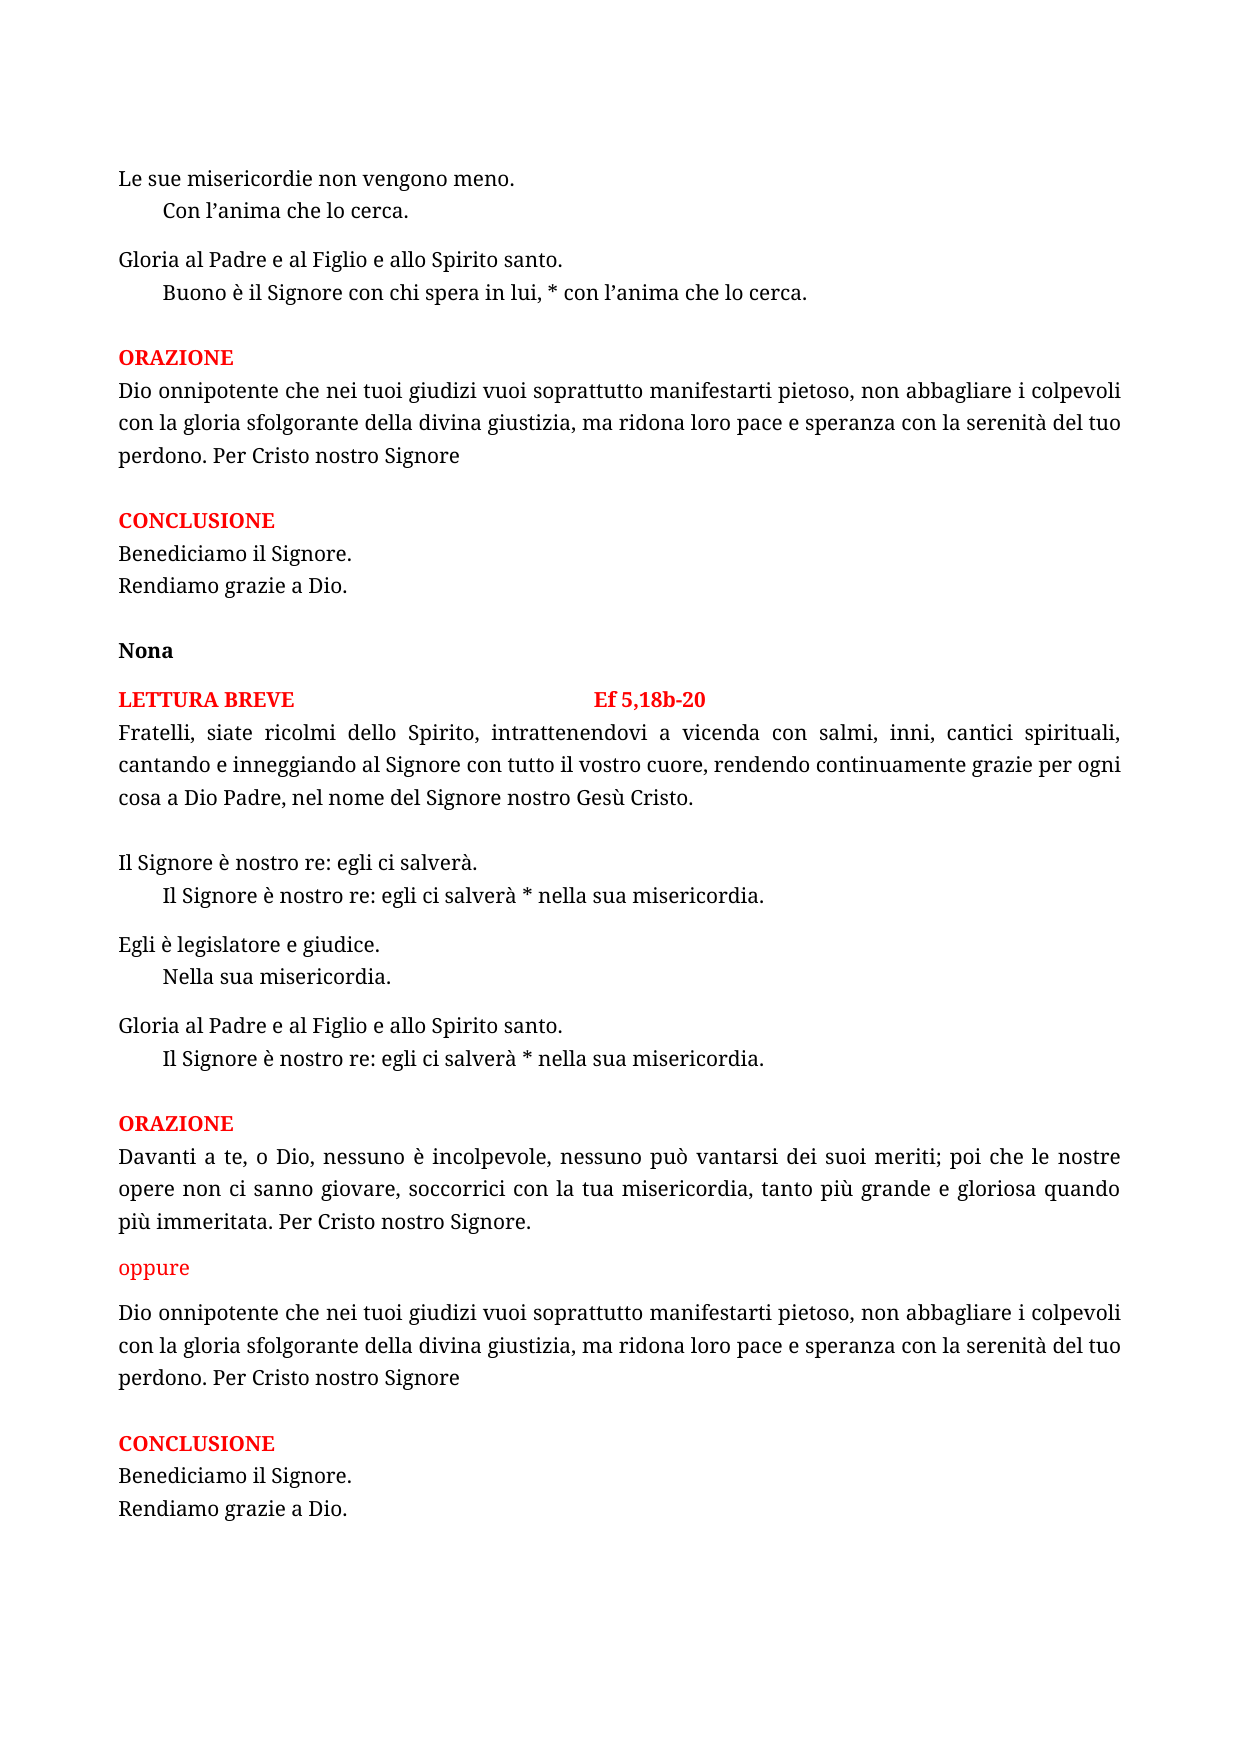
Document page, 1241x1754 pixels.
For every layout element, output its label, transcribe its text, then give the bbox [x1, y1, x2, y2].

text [118, 278, 1122, 306]
text Gloria al Padre e al Figlio e allo Spirito santo. [118, 245, 1122, 274]
text Rendiamo grazie a Dio. [118, 1494, 1122, 1522]
text Con l’anima che lo cerca. [118, 196, 1122, 225]
text Davanti a te, o Dio, nessuno è incolpevole, nessuno può vantarsi dei suoi meriti; poi che le nostre opere non ci sanno giovare, soccorrici con la tua misericordia, tanto più grande e gloriosa quando più immeritata. Per Cristo nostro Signore. [118, 1142, 1122, 1235]
text Nella sua misericordia. [118, 962, 1122, 991]
text Fratelli, siate ricolmi dello Spirito, intrattenendovi a vicenda con salmi, inni, cantici spirituali, cantando e inneggiando al Signore con tutto il vostro cuore, rendendo continuamente grazie per ogni cosa a Dio Padre, nel nome del Signore nostro Gesù Cristo. [118, 718, 1122, 812]
text Il Signore è nostro re: egli ci salverà * nella sua misericordia. [118, 881, 1122, 909]
text Rendiamo grazie a Dio. [118, 571, 1122, 600]
text ORAZIONE [118, 1109, 1122, 1138]
text Il Signore è nostro re: egli ci salverà. [118, 848, 1122, 877]
text Gloria al Padre e al Figlio e allo Spirito santo. [118, 1011, 1122, 1040]
text ORAZIONE [118, 343, 1122, 372]
text CONCLUSIONE [118, 1429, 1122, 1457]
text Dio onnipotente che nei tuoi giudizi vuoi soprattutto manifestarti pietoso, non abbagliare i colpevoli con la gloria sfolgorante della divina giustizia, ma ridona loro pace e speranza con la serenità del tuo perdono. Per Cristo nostro Signore [118, 376, 1122, 469]
text Benediciamo il Signore. [118, 539, 1122, 567]
text Il Signore è nostro re: egli ci salverà * nella sua misericordia. [118, 1044, 1122, 1072]
text Nona [118, 637, 1122, 665]
text Egli è legislatore e giudice. [118, 930, 1122, 958]
text Le sue misericordie non vengono meno. [118, 164, 1122, 192]
text Benediciamo il Signore. [118, 1461, 1122, 1490]
text oppure [118, 1253, 1122, 1281]
text LETTURA BREVE Ef 5,18b-20 [118, 685, 1122, 714]
text Dio onnipotente che nei tuoi giudizi vuoi soprattutto manifestarti pietoso, non abbagliare i colpevoli con la gloria sfolgorante della divina giustizia, ma ridona loro pace e speranza con la serenità del tuo perdono. Per Cristo nostro Signore [118, 1298, 1122, 1392]
text CONCLUSIONE [118, 506, 1122, 534]
